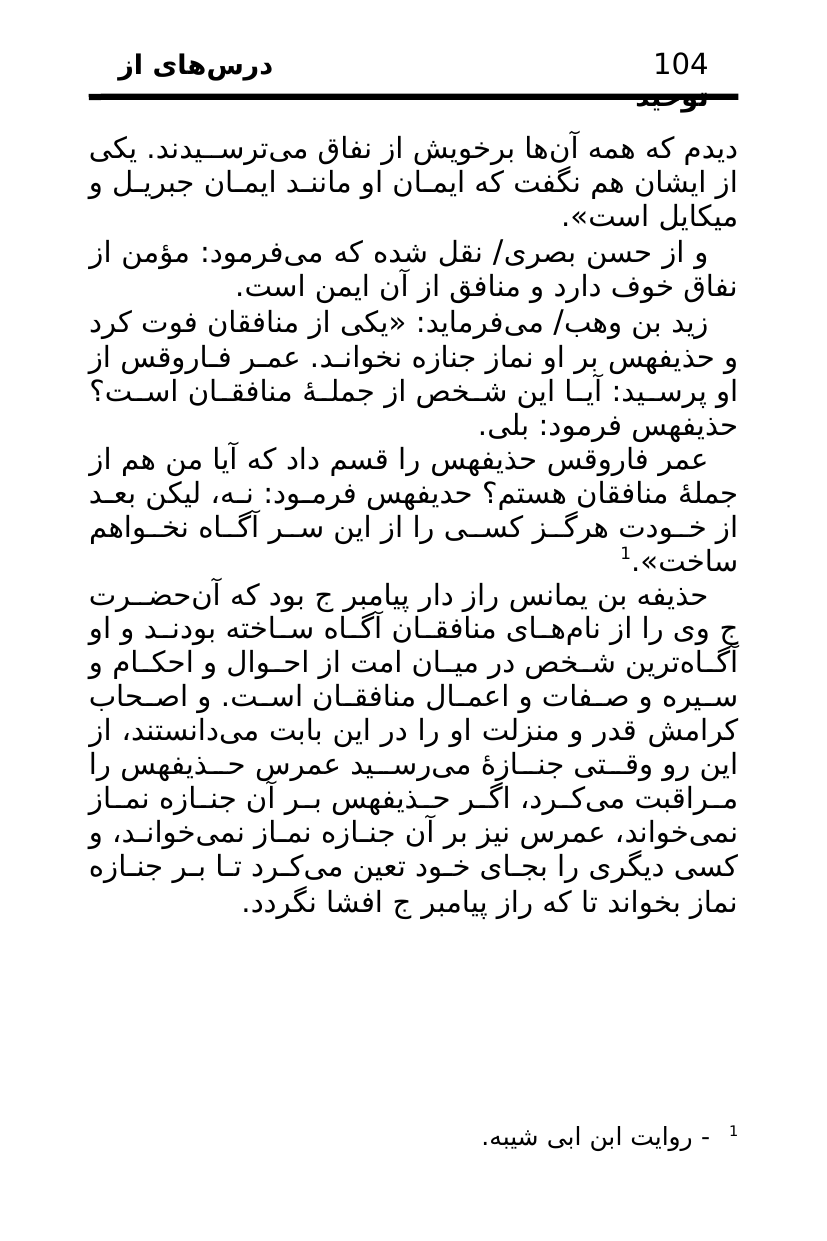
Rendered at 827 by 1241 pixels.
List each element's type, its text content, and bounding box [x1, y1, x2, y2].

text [89, 132, 738, 233]
text زید بن وهب/ می‌فرماید: «یکی از منافقان فوت کرد و حذیفهس بر او نماز جنازه نخواند. عمر فاروقس از او پرسید: آیا این شخص از جملۀ منافقان است؟ حذیفهس فرمود: بلی. [89, 304, 738, 442]
text عمر فاروقس حذیفهس را قسم داد که آیا من هم از جملۀ منافقان هستم؟ حدیفهس فرمود: نه، لیکن بعد از خودت هرگز کسی را از این سر آگاه نخواهم ساخت». [89, 442, 738, 578]
text حذیفه بن یمانس راز دار پیامبر ج بود که آن‌حضرت ج وی را از نام‌های منافقان آگاه ساخته بودند و او آگاه‌ترین شخص در میان امت از احوال و احکام و سیره و صفات و اعمال منافقان است. و اصحاب کرامش قدر و منزلت او را در این بابت می‌دانستند، از این رو وقتی جنازۀ می‌رسید عمرس حذیفهس را مراقبت می‌کرد، اگر حذیفهس بر آن جنازه نماز نمی‌خواند، عمرس نیز بر آن جنازه نماز نمی‌خواند، و کسی دیگری را بجای خود تعین می‌کرد تا بر جنازه نماز بخواند تا که راز پیامبر ج افشا نگردد. [89, 578, 738, 920]
text و از حسن بصری/ نقل شده که می‌فرمود: مؤمن از نفاق خوف دارد و منافق از آن ایمن است. [89, 233, 738, 304]
